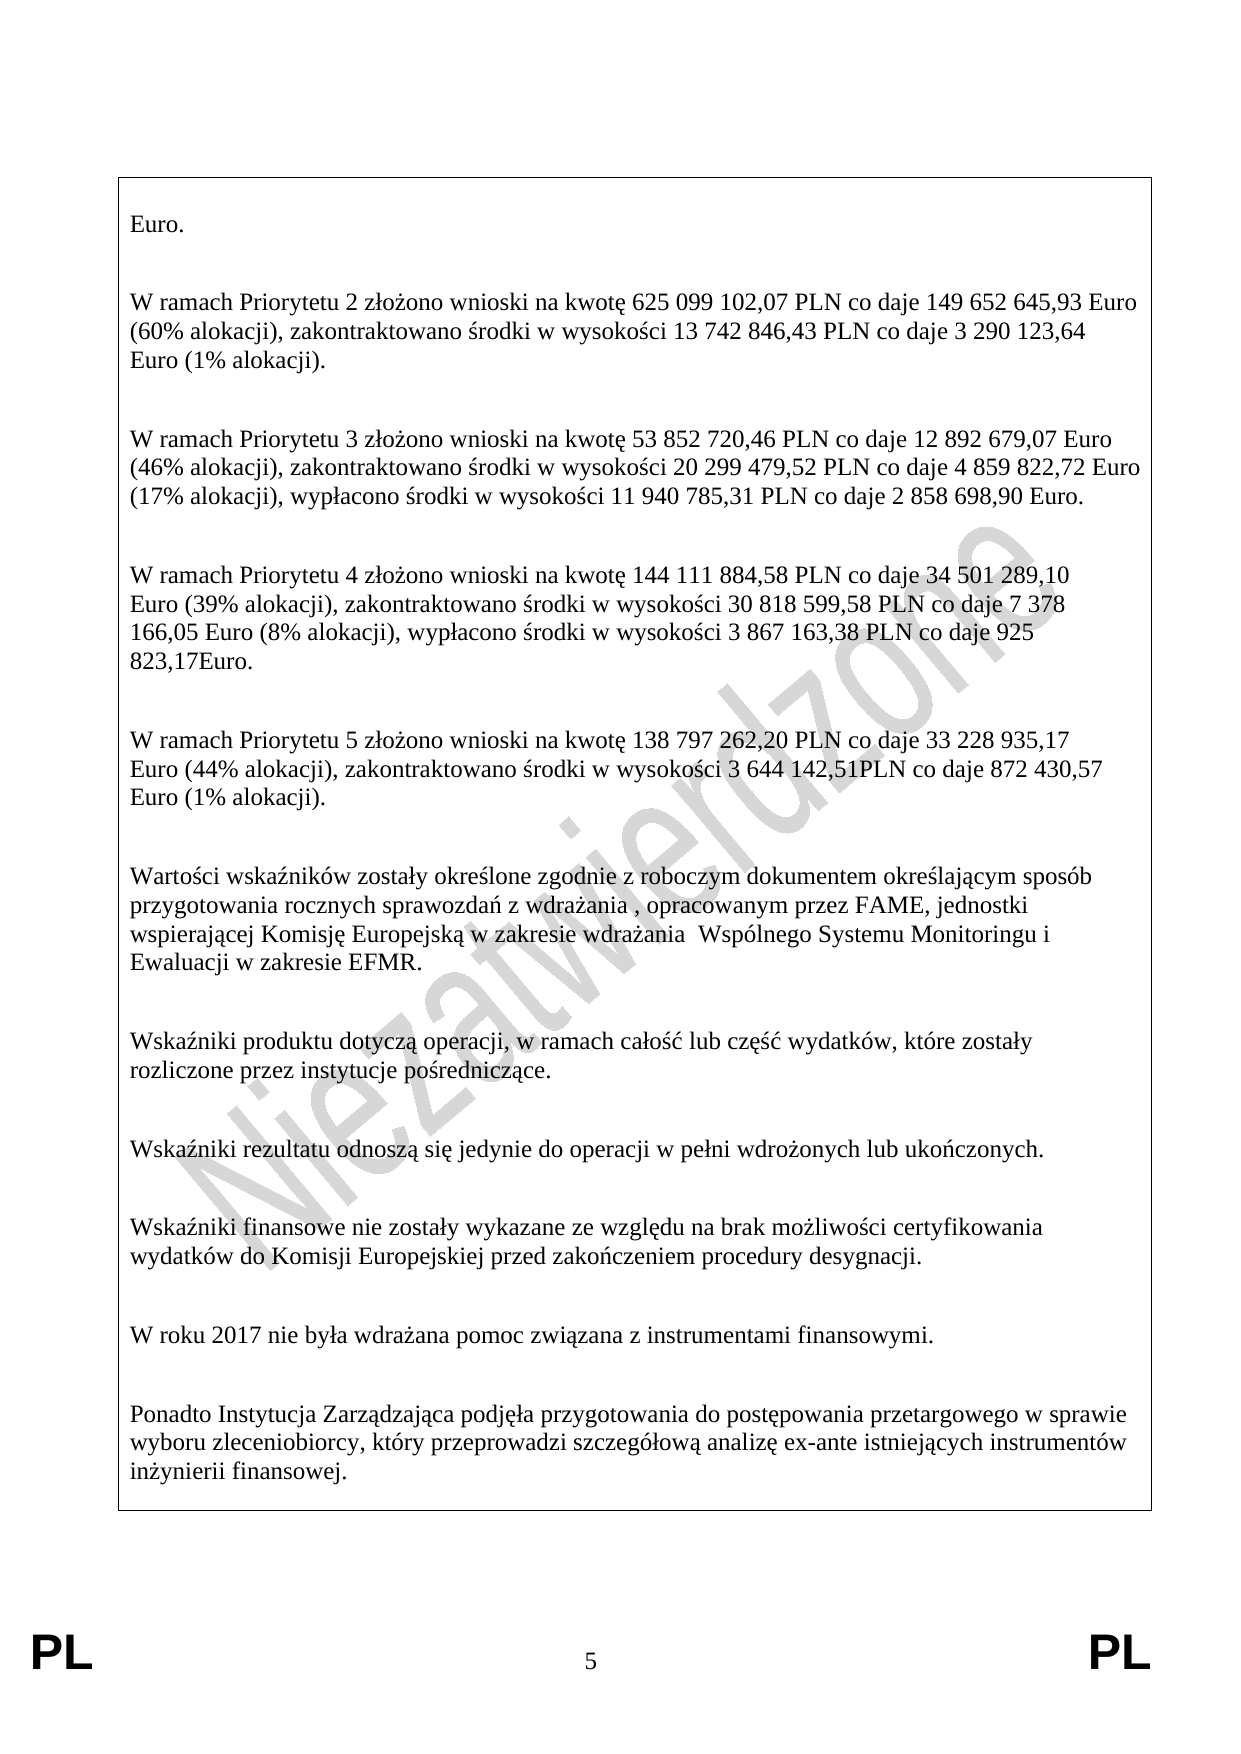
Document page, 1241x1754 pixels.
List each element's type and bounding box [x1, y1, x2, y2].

table_header [119, 178, 1151, 1510]
